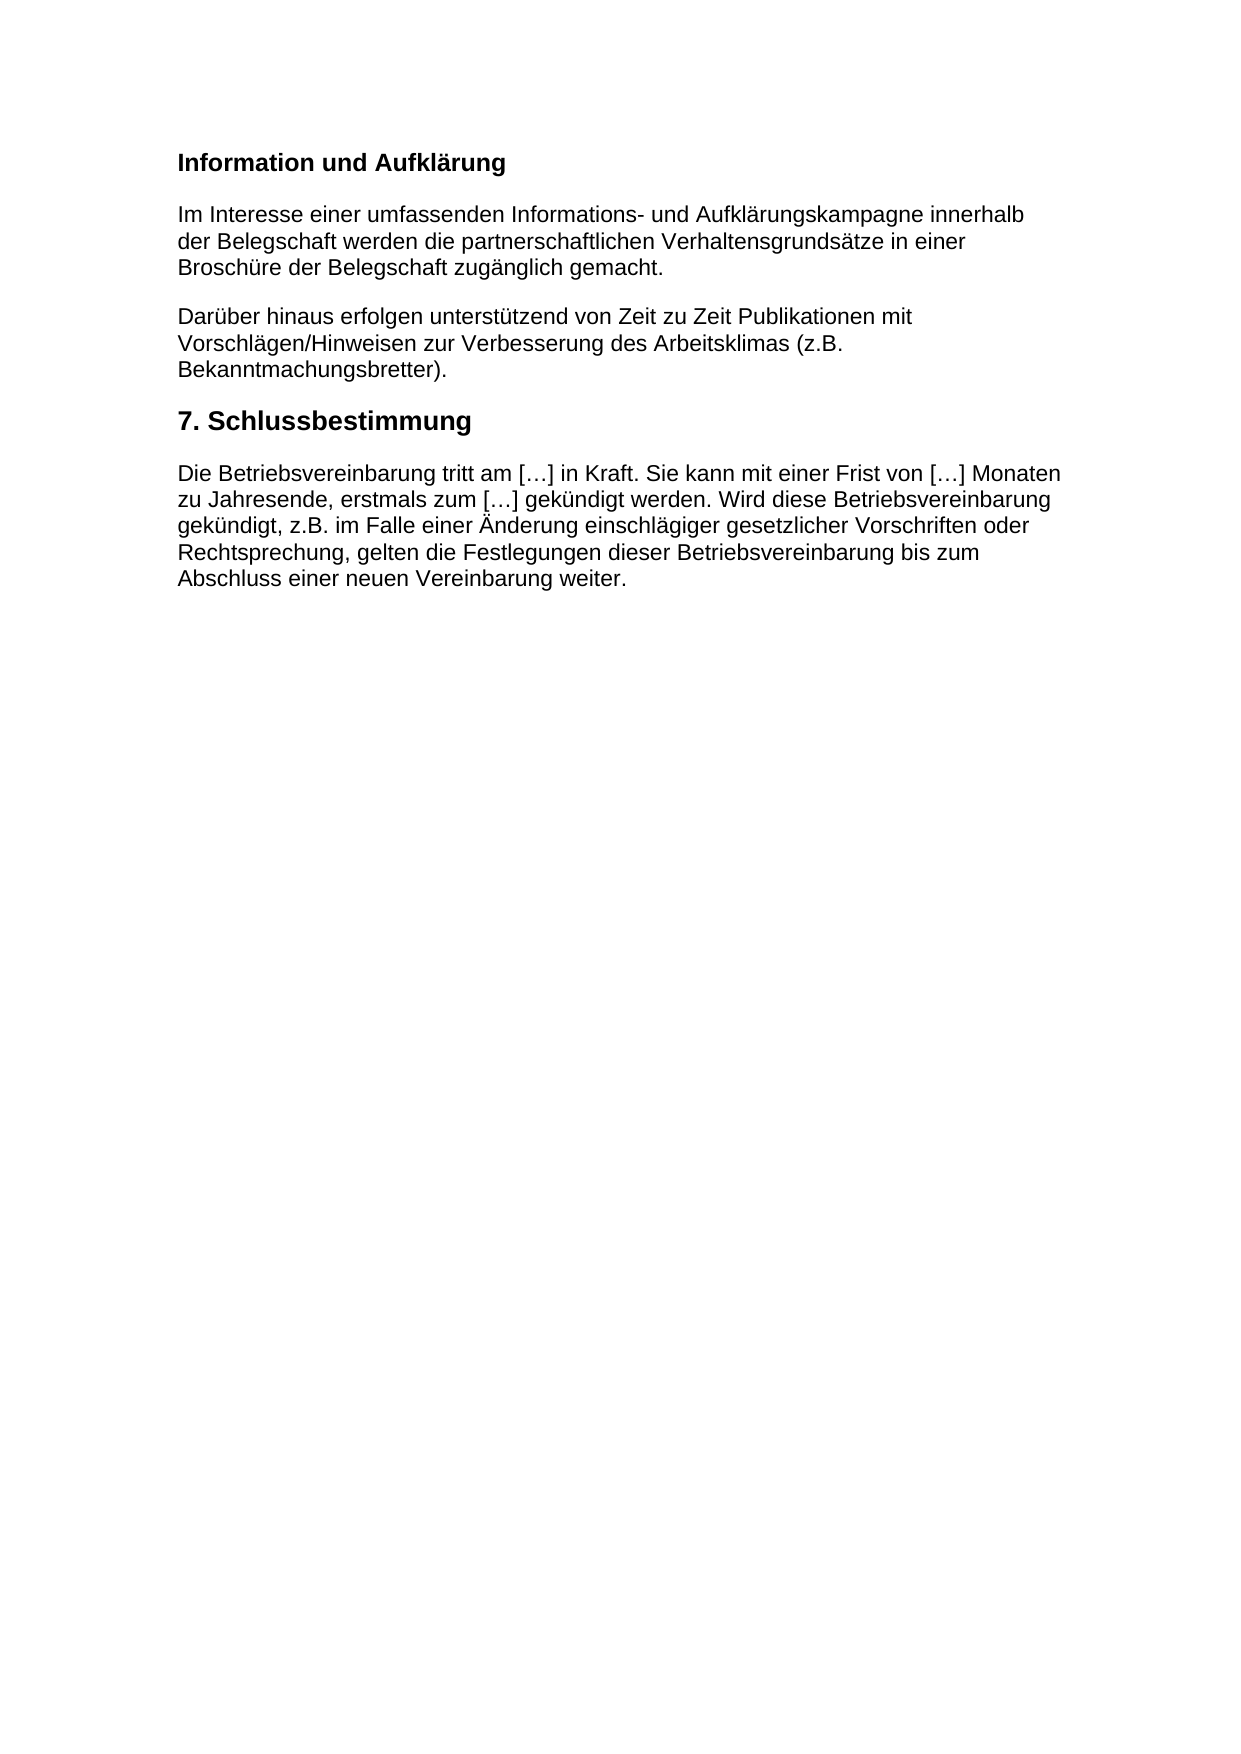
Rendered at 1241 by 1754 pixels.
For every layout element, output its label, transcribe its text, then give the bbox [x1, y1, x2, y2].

text Die Betriebsvereinbarung tritt am […] in Kraft. Sie kann mit einer Frist von […] Monaten zu Jahresende, erstmals zum […] gekündigt werden. Wird diese Betriebsvereinbarung gekündigt, z.B. im Falle einer Änderung einschlägiger gesetzlicher Vorschriften oder Rechtsprechung, gelten die Festlegungen dieser Betriebsvereinbarung bis zum Abschluss einer neuen Vereinbarung weiter. [177, 459, 1063, 591]
text Im Interesse einer umfassenden Informations- und Aufklärungskampagne innerhalb der Belegschaft werden die partnerschaftlichen Verhaltensgrundsätze in einer Broschüre der Belegschaft zugänglich gemacht. [177, 201, 1063, 280]
text 7. Schlussbestimmung [177, 405, 1063, 437]
text Darüber hinaus erfolgen unterstützend von Zeit zu Zeit Publikationen mit Vorschlägen/Hinweisen zur Verbesserung des Arbeitsklimas (z.B. Bekanntmachungsbretter). [177, 303, 1063, 382]
text Information und Aufklärung [177, 148, 1063, 176]
